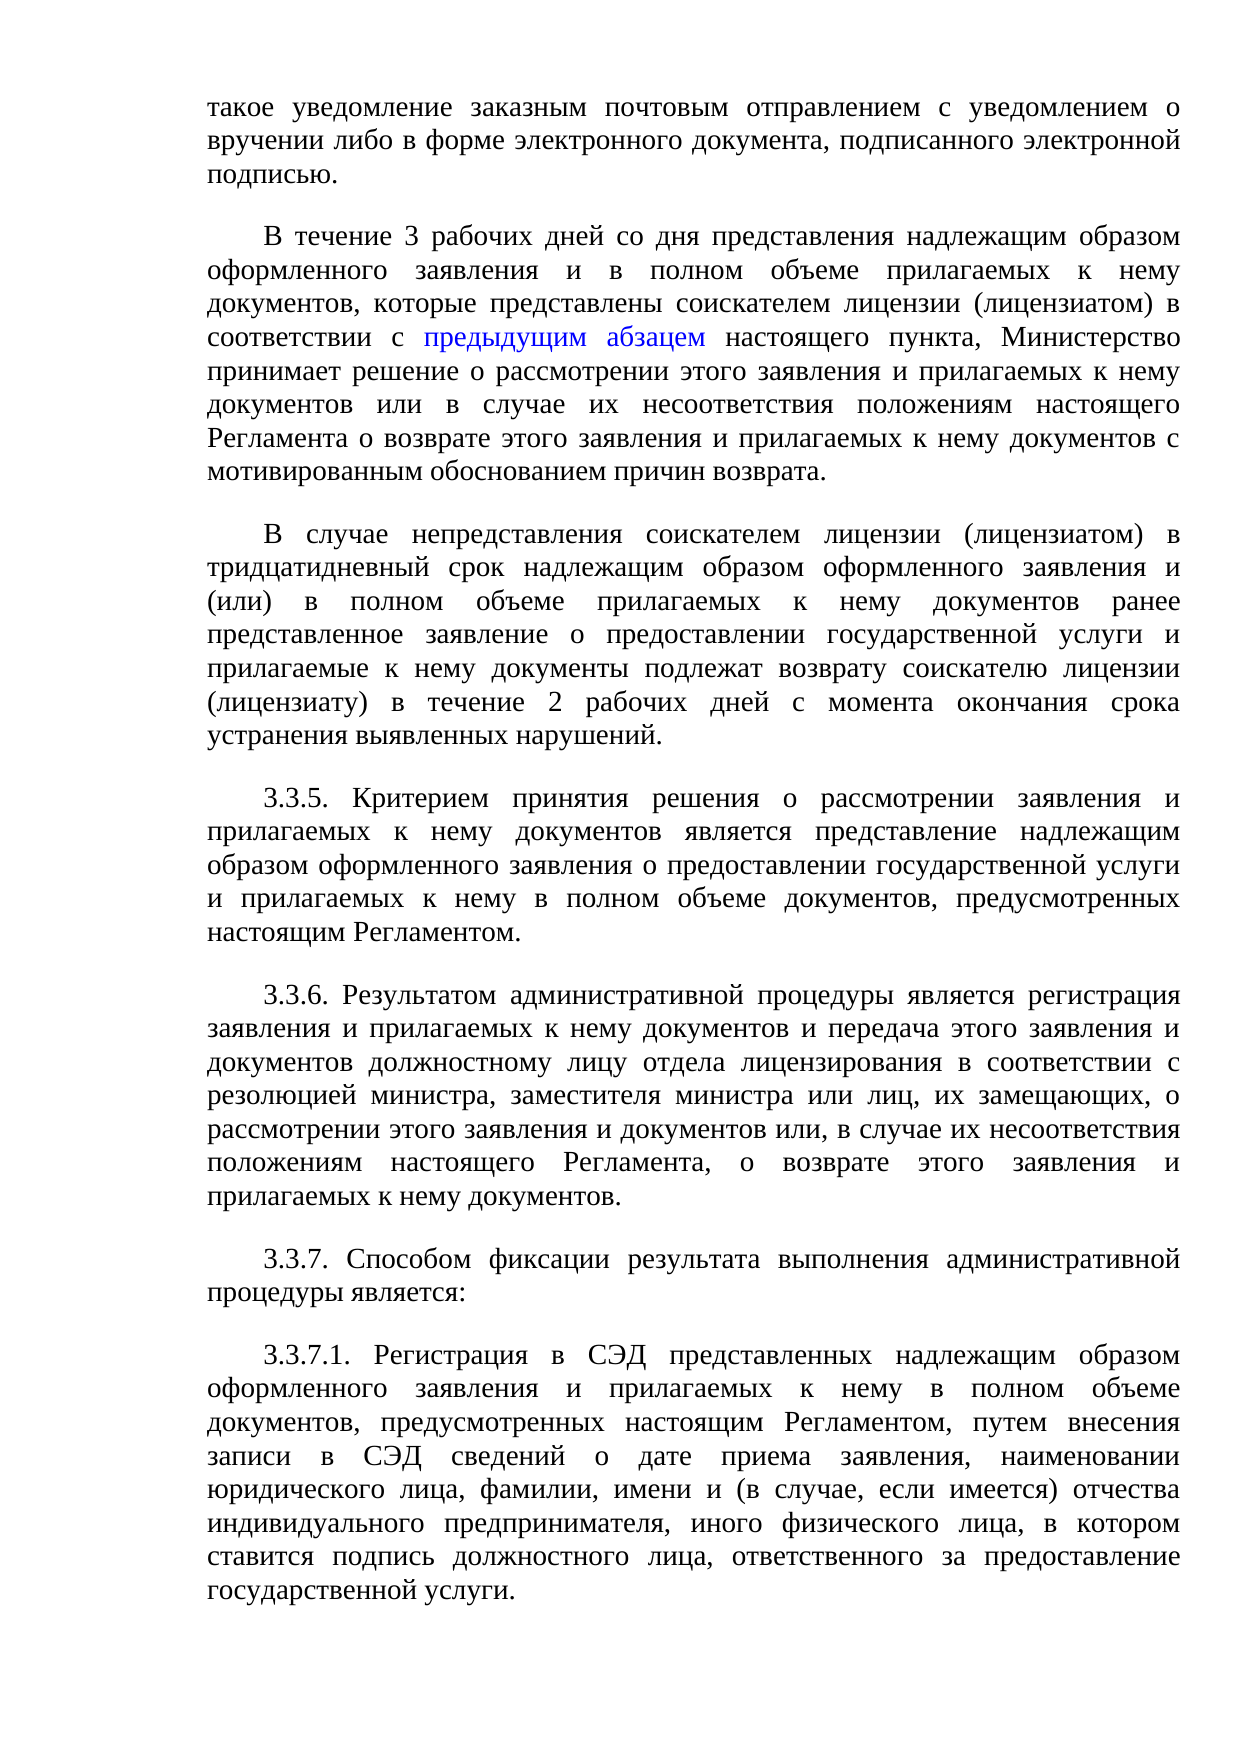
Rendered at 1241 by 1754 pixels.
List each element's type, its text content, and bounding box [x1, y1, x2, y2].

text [207, 89, 1181, 189]
text 3.3.5. Критерием принятия решения о рассмотрении заявления и прилагаемых к нему документов является представление надлежащим образом оформленного заявления о предоставлении государственной услуги и прилагаемых к нему в полном объеме документов, предусмотренных настоящим Регламентом. [207, 780, 1181, 948]
text В течение 3 рабочих дней со дня представления надлежащим образом оформленного заявления и в полном объеме прилагаемых к нему документов, которые представлены соискателем лицензии (лицензиатом) в соответствии с предыдущим абзацем настоящего пункта, Министерство принимает решение о рассмотрении этого заявления и прилагаемых к нему документов или в случае их несоответствия положениям настоящего Регламента о возврате этого заявления и прилагаемых к нему документов с мотивированным обоснованием причин возврата. [207, 218, 1181, 487]
text 3.3.7.1. Регистрация в СЭД представленных надлежащим образом оформленного заявления и прилагаемых к нему в полном объеме документов, предусмотренных настоящим Регламентом, путем внесения записи в СЭД сведений о дате приема заявления, наименовании юридического лица, фамилии, имени и (в случае, если имеется) отчества индивидуального предпринимателя, иного физического лица, в котором ставится подпись должностного лица, ответственного за предоставление государственной услуги. [207, 1337, 1181, 1605]
text В случае непредставления соискателем лицензии (лицензиатом) в тридцатидневный срок надлежащим образом оформленного заявления и (или) в полном объеме прилагаемых к нему документов ранее представленное заявление о предоставлении государственной услуги и прилагаемые к нему документы подлежат возврату соискателю лицензии (лицензиату) в течение 2 рабочих дней с момента окончания срока устранения выявленных нарушений. [207, 516, 1181, 751]
text 3.3.6. Результатом административной процедуры является регистрация заявления и прилагаемых к нему документов и передача этого заявления и документов должностному лицу отдела лицензирования в соответствии с резолюцией министра, заместителя министра или лиц, их замещающих, о рассмотрении этого заявления и документов или, в случае их несоответствия положениям настоящего Регламента, о возврате этого заявления и прилагаемых к нему документов. [207, 977, 1181, 1212]
text 3.3.7. Способом фиксации результата выполнения административной процедуры является: [207, 1241, 1181, 1308]
